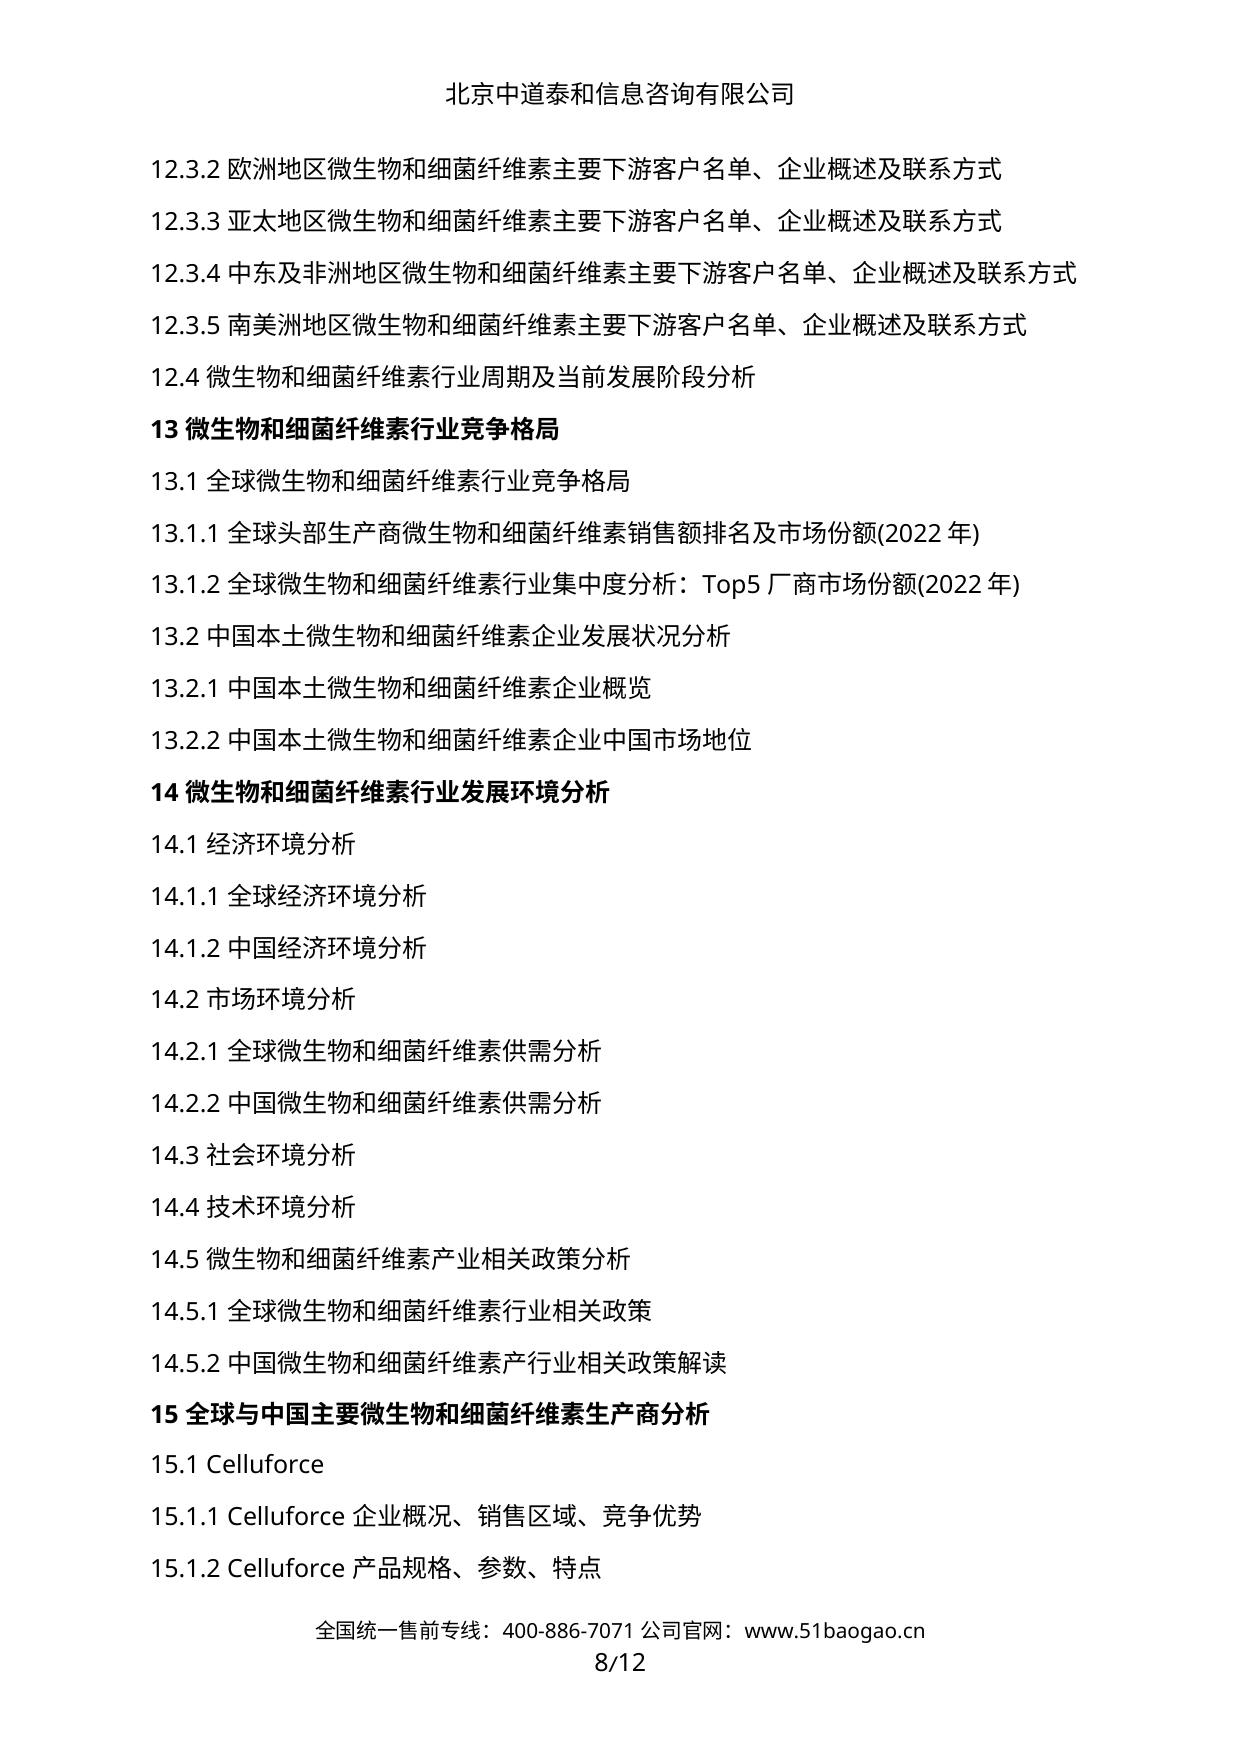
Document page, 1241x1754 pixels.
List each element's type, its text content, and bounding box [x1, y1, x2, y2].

text 13.1 全球微生物和细菌纤维素行业竞争格局 [150, 461, 1090, 497]
text 15.1.2 Celluforce 产品规格、参数、特点 [150, 1548, 1090, 1585]
text 14.4 技术环境分析 [150, 1187, 1090, 1224]
text 15.1.1 Celluforce 企业概况、销售区域、竞争优势 [150, 1497, 1090, 1533]
text 14.2.2 中国微生物和细菌纤维素供需分析 [150, 1084, 1090, 1120]
text 13.2 中国本土微生物和细菌纤维素企业发展状况分析 [150, 617, 1090, 653]
text 12.3.3 亚太地区微生物和细菌纤维素主要下游客户名单、企业概述及联系方式 [150, 202, 1090, 238]
text 14.3 社会环境分析 [150, 1136, 1090, 1172]
text 12.3.2 欧洲地区微生物和细菌纤维素主要下游客户名单、企业概述及联系方式 [150, 150, 1090, 186]
text 13.2.1 中国本土微生物和细菌纤维素企业概览 [150, 669, 1090, 705]
text 14.1.2 中国经济环境分析 [150, 928, 1090, 964]
text 14.5.2 中国微生物和细菌纤维素产行业相关政策解读 [150, 1343, 1090, 1379]
text 13.2.2 中国本土微生物和细菌纤维素企业中国市场地位 [150, 721, 1090, 757]
text 14.5 微生物和细菌纤维素产业相关政策分析 [150, 1239, 1090, 1276]
text 14.1.1 全球经济环境分析 [150, 876, 1090, 912]
text 13 微生物和细菌纤维素行业竞争格局 [150, 409, 1090, 446]
text 13.1.2 全球微生物和细菌纤维素行业集中度分析：Top5 厂商市场份额(2022年) [150, 565, 1090, 601]
text 12.4 微生物和细菌纤维素行业周期及当前发展阶段分析 [150, 357, 1090, 394]
text 12.3.4 中东及非洲地区微生物和细菌纤维素主要下游客户名单、企业概述及联系方式 [150, 254, 1090, 290]
text 14.5.1 全球微生物和细菌纤维素行业相关政策 [150, 1291, 1090, 1327]
text 14.2.1 全球微生物和细菌纤维素供需分析 [150, 1032, 1090, 1068]
text 14.2 市场环境分析 [150, 980, 1090, 1016]
text 13.1.1 全球头部生产商微生物和细菌纤维素销售额排名及市场份额(2022年) [150, 513, 1090, 549]
text 12.3.5 南美洲地区微生物和细菌纤维素主要下游客户名单、企业概述及联系方式 [150, 306, 1090, 342]
text 14 微生物和细菌纤维素行业发展环境分析 [150, 772, 1090, 809]
text 14.1 经济环境分析 [150, 824, 1090, 861]
text 15 全球与中国主要微生物和细菌纤维素生产商分析 [150, 1395, 1090, 1431]
text 15.1 Celluforce [150, 1447, 1090, 1481]
